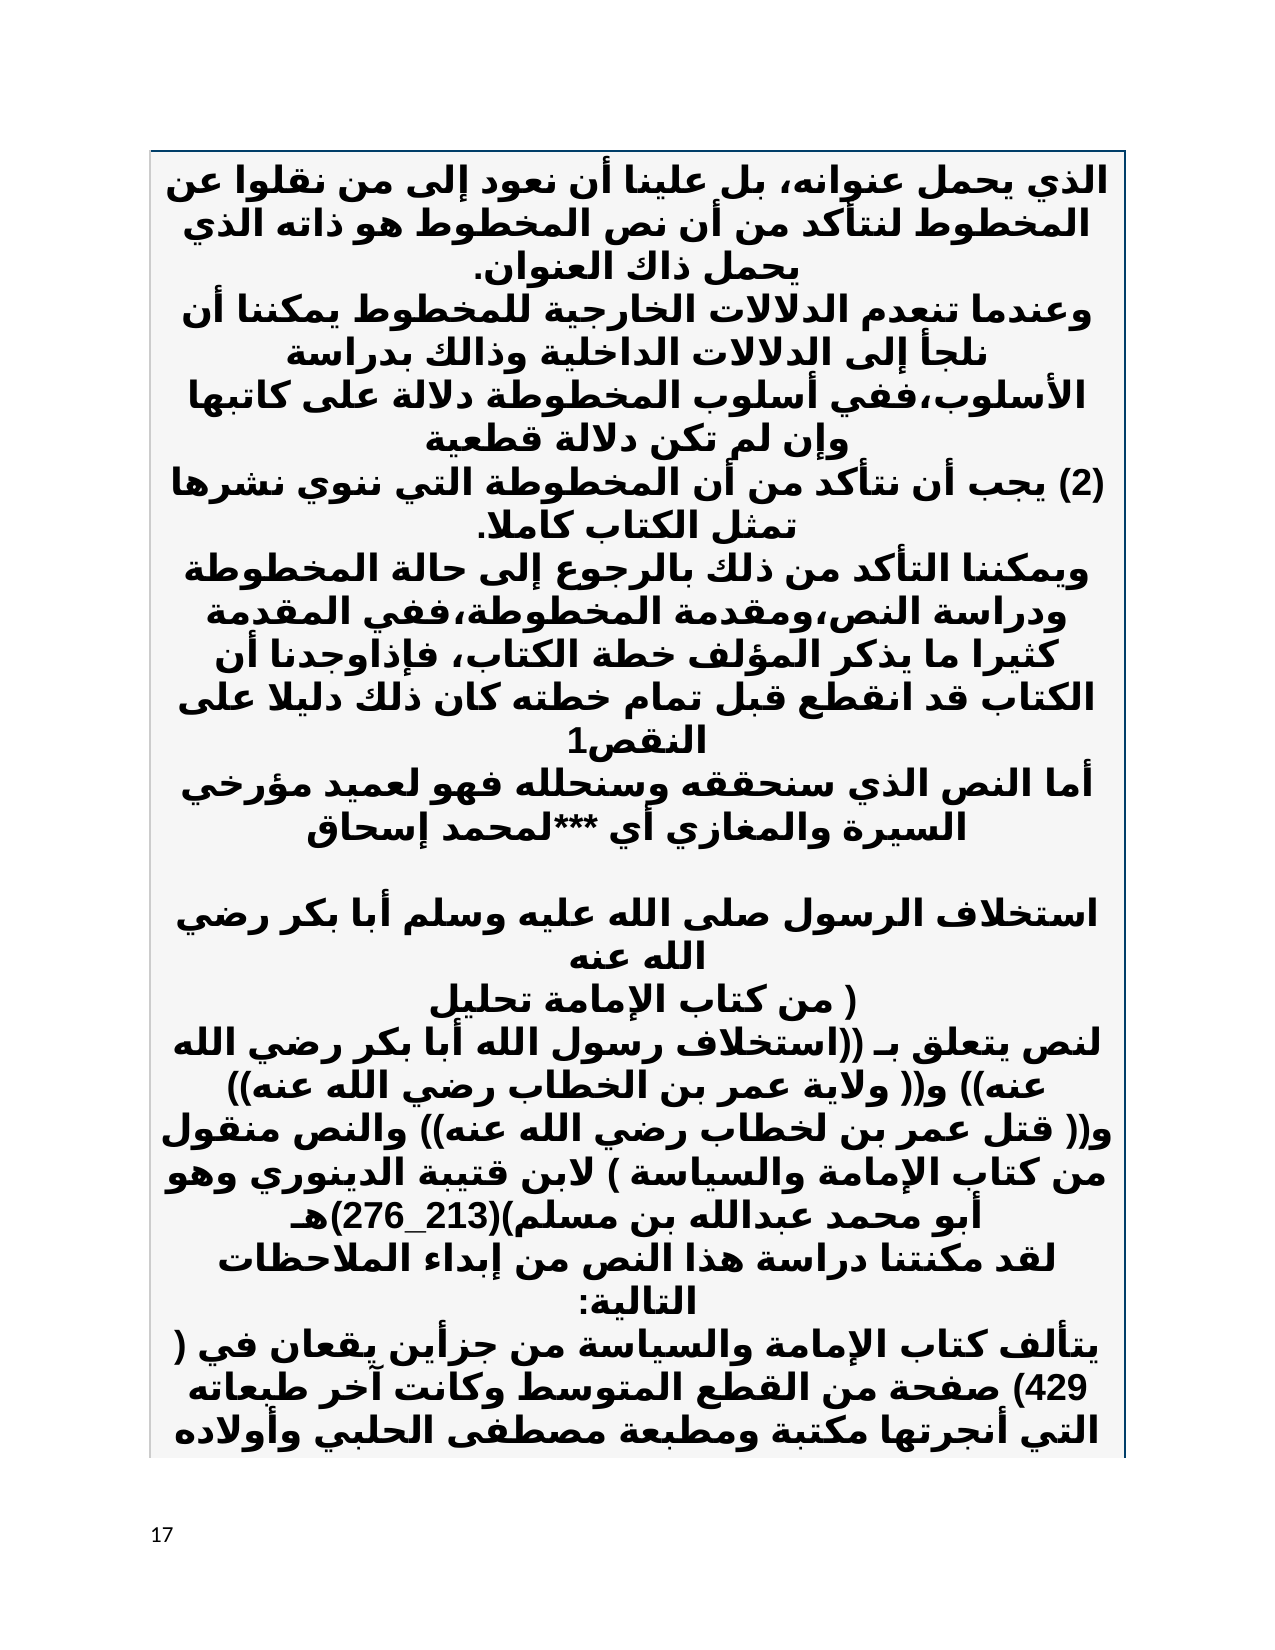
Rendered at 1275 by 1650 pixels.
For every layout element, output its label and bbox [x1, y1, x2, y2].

table_header [151, 152, 1124, 1458]
